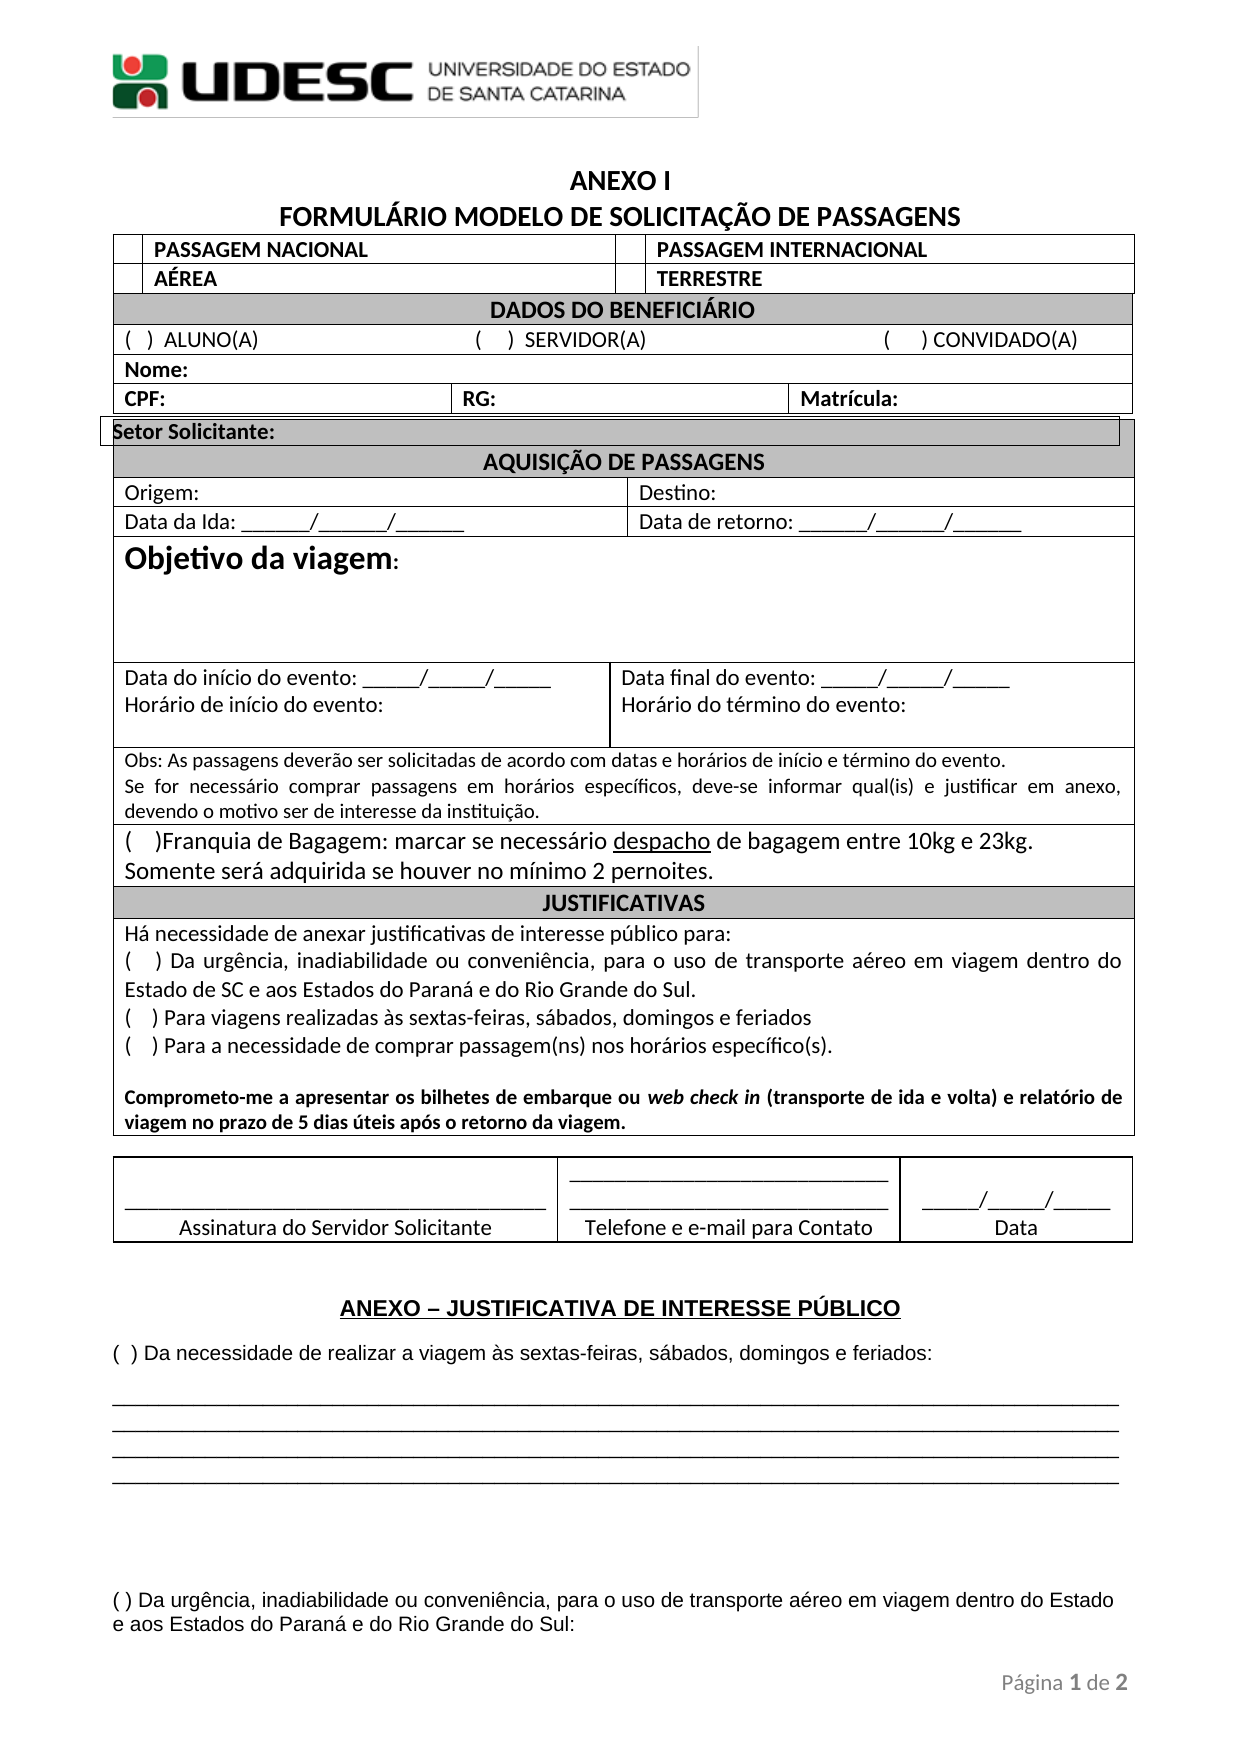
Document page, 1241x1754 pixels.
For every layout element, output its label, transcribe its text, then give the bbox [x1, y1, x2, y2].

table_cell Data da Ida: ______/______/______ [114, 507, 627, 536]
table_cell Origem: [114, 478, 627, 506]
table_header AQUISIÇÃO DE PASSAGENS [114, 420, 1134, 477]
table_cell AÉREA [143, 264, 615, 293]
table_cell ( ) ALUNO(A) ( ) SERVIDOR(A) ( ) CONVIDADO(A) [114, 325, 1132, 354]
table_cell Data final do evento: _____/_____/_____ Horário do término do evento: [611, 663, 1134, 747]
table_header Setor Solicitante: [101, 417, 1119, 445]
text FORMULÁRIO MODELO DE SOLICITAÇÃO DE PASSAGENS [112, 198, 1128, 234]
table_cell Obs: As passagens deverão ser solicitadas de acordo com datas e horários de início e término do evento. Se for necessário comprar passagens em horários específicos, deve-se informar qual(is) e justificar em anexo, devendo o motivo ser de interesse da instituição. [114, 748, 1134, 824]
table_cell Destino: [628, 478, 1134, 506]
table_header ____________________________ ____________________________ Telefone e e-mail para Contato [558, 1158, 899, 1241]
table_cell Data de retorno: ______/______/______ [628, 507, 1134, 536]
picture [112, 46, 700, 119]
table_header _____/_____/_____ Data [901, 1158, 1132, 1241]
table_cell Há necessidade de anexar justificativas de interesse público para: ( ) Da urgência, inadiabilidade ou conveniência, para o uso de transporte aéreo em viagem dentro do Estado de SC e aos Estados do Paraná e do Rio Grande do Sul. ( ) Para viagens realizadas às sextas-feiras, sábados, domingos e feriados ( ) Para a necessidade de comprar passagem(ns) nos horários específico(s). Comprometo-me a apresentar os bilhetes de embarque ou web check in (transporte de ida e volta) e relatório de viagem no prazo de 5 dias úteis após o retorno da viagem. [114, 919, 1134, 1135]
table_cell [114, 264, 142, 293]
table_header _____________________________________ Assinatura do Servidor Solicitante [114, 1158, 557, 1241]
text ANEXO I [112, 162, 1128, 198]
table_header [114, 235, 142, 263]
table_cell [616, 264, 645, 293]
table_cell CPF: [114, 384, 451, 413]
table_cell Objetivo da viagem: [114, 537, 1134, 662]
table_cell TERRESTRE [646, 264, 1134, 293]
text ( ) Da urgência, inadiabilidade ou conveniência, para o uso de transporte aéreo em viagem dentro do Estado [112, 1588, 1128, 1612]
table_cell RG: [452, 384, 788, 413]
text ____________________________________________________________________________________________________________________________________________________________________________________________________________________________________________________________________________________________________________________________________________________________ [112, 1383, 1128, 1484]
table_header PASSAGEM INTERNACIONAL [646, 235, 1134, 263]
table_cell DADOS DO BENEFICIÁRIO [114, 294, 1132, 324]
text ( ) Da necessidade de realizar a viagem às sextas-feiras, sábados, domingos e feriados: [112, 1340, 1128, 1364]
table_cell Data do início do evento: _____/_____/_____ Horário de início do evento: [114, 663, 609, 747]
table_cell Nome: [114, 355, 1132, 383]
table_header [616, 235, 645, 263]
table_cell JUSTIFICATIVAS [114, 887, 1134, 918]
table_cell Matrícula: [789, 384, 1132, 413]
table_cell ( )Franquia de Bagagem: marcar se necessário despacho de bagagem entre 10kg e 23kg. Somente será adquirida se houver no mínimo 2 pernoites. [114, 825, 1134, 886]
text ANEXO – JUSTIFICATIVA DE INTERESSE PÚBLICO [112, 1295, 1128, 1322]
table_header PASSAGEM NACIONAL [143, 235, 615, 263]
text e aos Estados do Paraná e do Rio Grande do Sul: [112, 1612, 1128, 1636]
